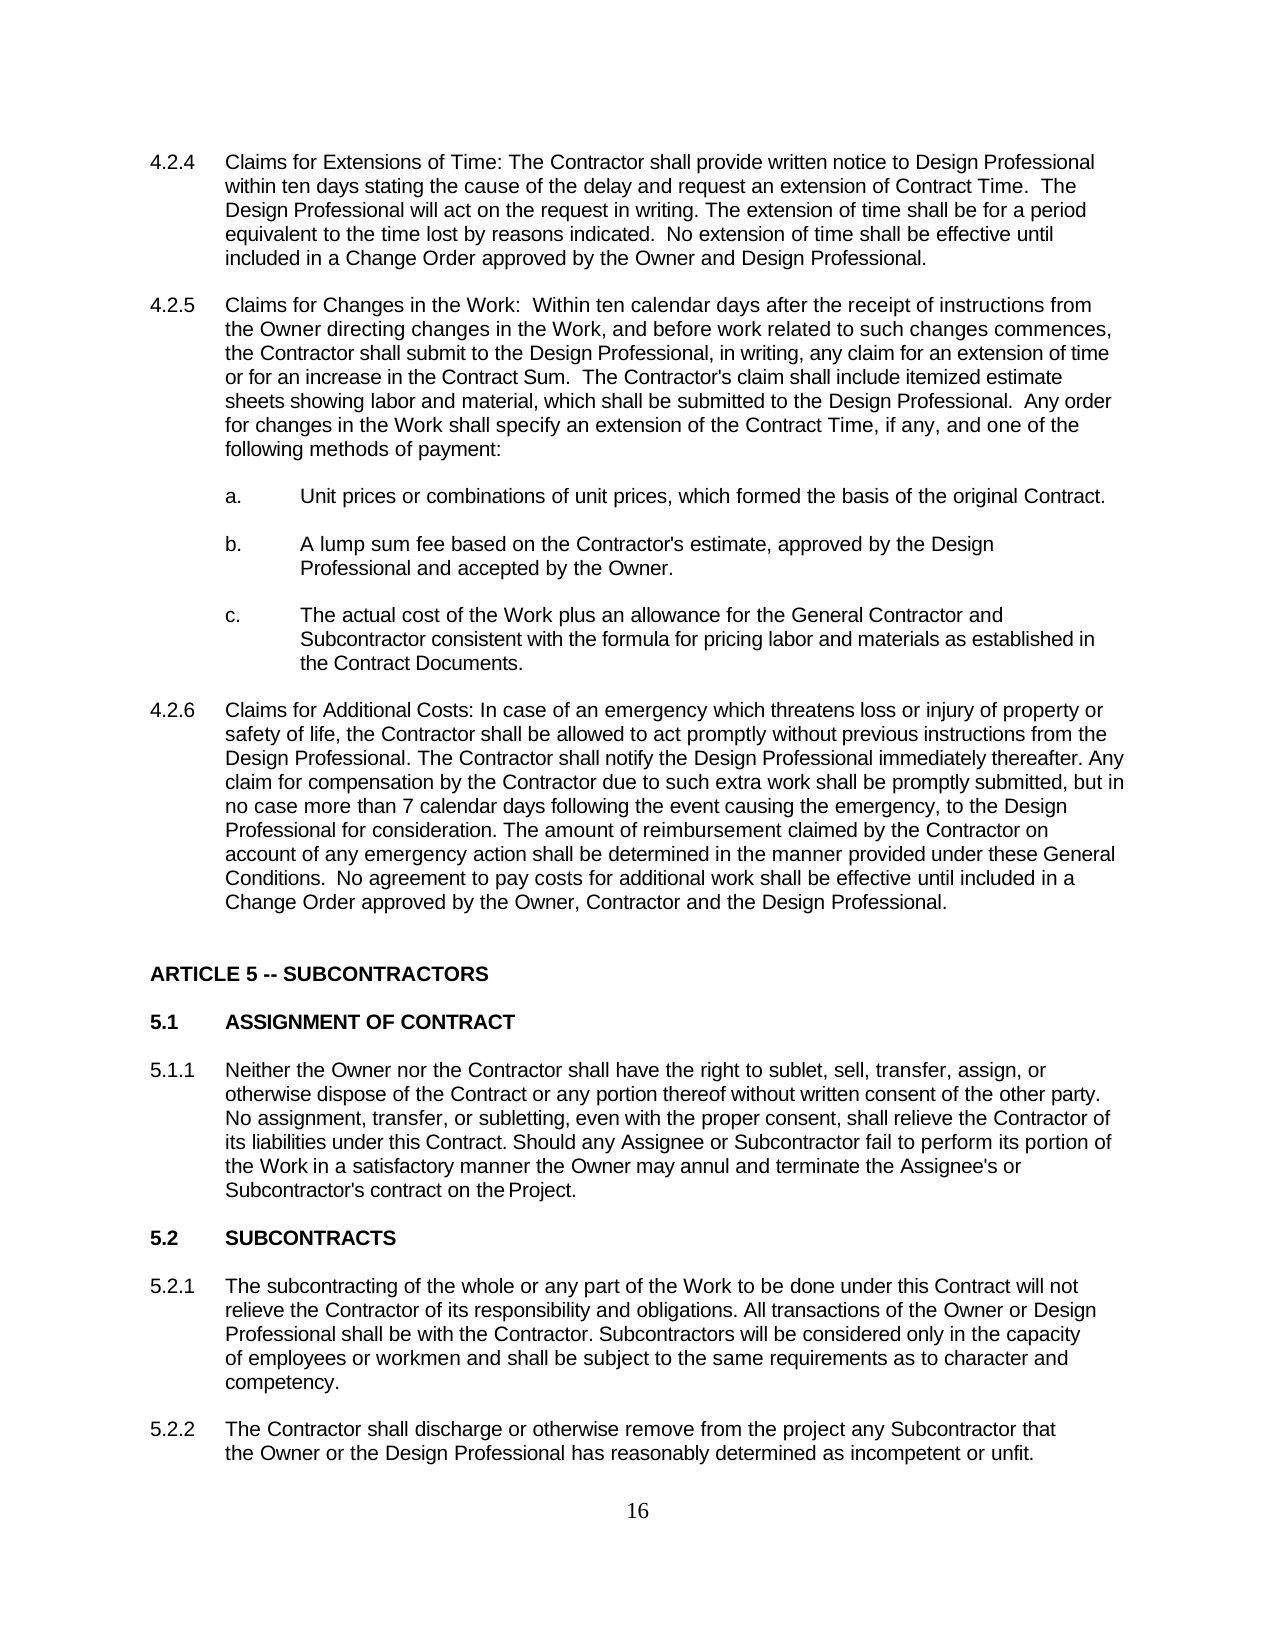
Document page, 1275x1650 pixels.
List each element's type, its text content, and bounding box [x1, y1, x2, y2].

list Claims for Additional Costs: In case of an emergency which threatens loss or injury of property or safety of life, the Contractor shall be allowed to act promptly without previous instructions from the Design Professional. The Contractor shall notify the Design Professional immediately thereafter. Any claim for compensation by the Contractor due to such extra work shall be promptly submitted, but in no case more than 7 calendar days following the event causing the emergency, to the Design Professional for consideration. The amount of reimbursement claimed by the Contractor on account of any emergency action shall be determined in the manner provided under these General Conditions. No agreement to pay costs for additional work shall be effective until included in a Change Order approved by the Owner, Contractor and the Design Professional. [150, 698, 1124, 914]
text ARTICLE 5 -- SUBCONTRACTORS [150, 962, 1135, 986]
list ASSIGNMENT OF CONTRACT [150, 1010, 1135, 1034]
list The actual cost of the Work plus an allowance for the General Contractor and Subcontractor consistent with the formula for pricing labor and materials as established in the Contract Documents. [225, 603, 1106, 675]
list The Contractor shall discharge or otherwise remove from the project any Subcontractor that the Owner or the Design Professional has reasonably determined as incompetent or unfit. [150, 1418, 1077, 1465]
list SUBCONTRACTS [150, 1226, 1135, 1250]
list The subcontracting of the whole or any part of the Work to be done under this Contract will not relieve the Contractor of its responsibility and obligations. All transactions of the Owner or Design Professional shall be with the Contractor. Subcontractors will be considered only in the capacity of employees or workmen and shall be subject to the same requirements as to character and competency. [150, 1274, 1101, 1393]
list Neither the Owner nor the Contractor shall have the right to sublet, sell, transfer, assign, or otherwise dispose of the Contract or any portion thereof without written consent of the other party. No assignment, transfer, or subletting, even with the proper consent, shall relieve the Contractor of its liabilities under this Contract. Should any Assignee or Subcontractor fail to perform its portion of the Work in a satisfactory manner the Owner may annul and terminate the Assignee's or Subcontractor's contract on the Project. [150, 1058, 1124, 1202]
list Claims for Changes in the Work: Within ten calendar days after the receipt of instructions from the Owner directing changes in the Work, and before work related to such changes commences, the Contractor shall submit to the Design Professional, in writing, any claim for an extension of time or for an increase in the Contract Sum. The Contractor's claim shall include itemized estimate sheets showing labor and material, which shall be submitted to the Design Professional. Any order for changes in the Work shall specify an extension of the Contract Time, if any, and one of the following methods of payment: [150, 293, 1117, 461]
list Claims for Extensions of Time: The Contractor shall provide written notice to Design Professional within ten days stating the cause of the delay and request an extension of Contract Time. The Design Professional will act on the request in writing. The extension of time shall be for a period equivalent to the time lost by reasons indicated. No extension of time shall be effective until included in a Change Order approved by the Owner and Design Professional. [150, 150, 1122, 269]
list A lump sum fee based on the Contractor's estimate, approved by the Design Professional and accepted by the Owner. [225, 532, 1101, 579]
list Unit prices or combinations of unit prices, which formed the basis of the original Contract. [225, 484, 1135, 508]
